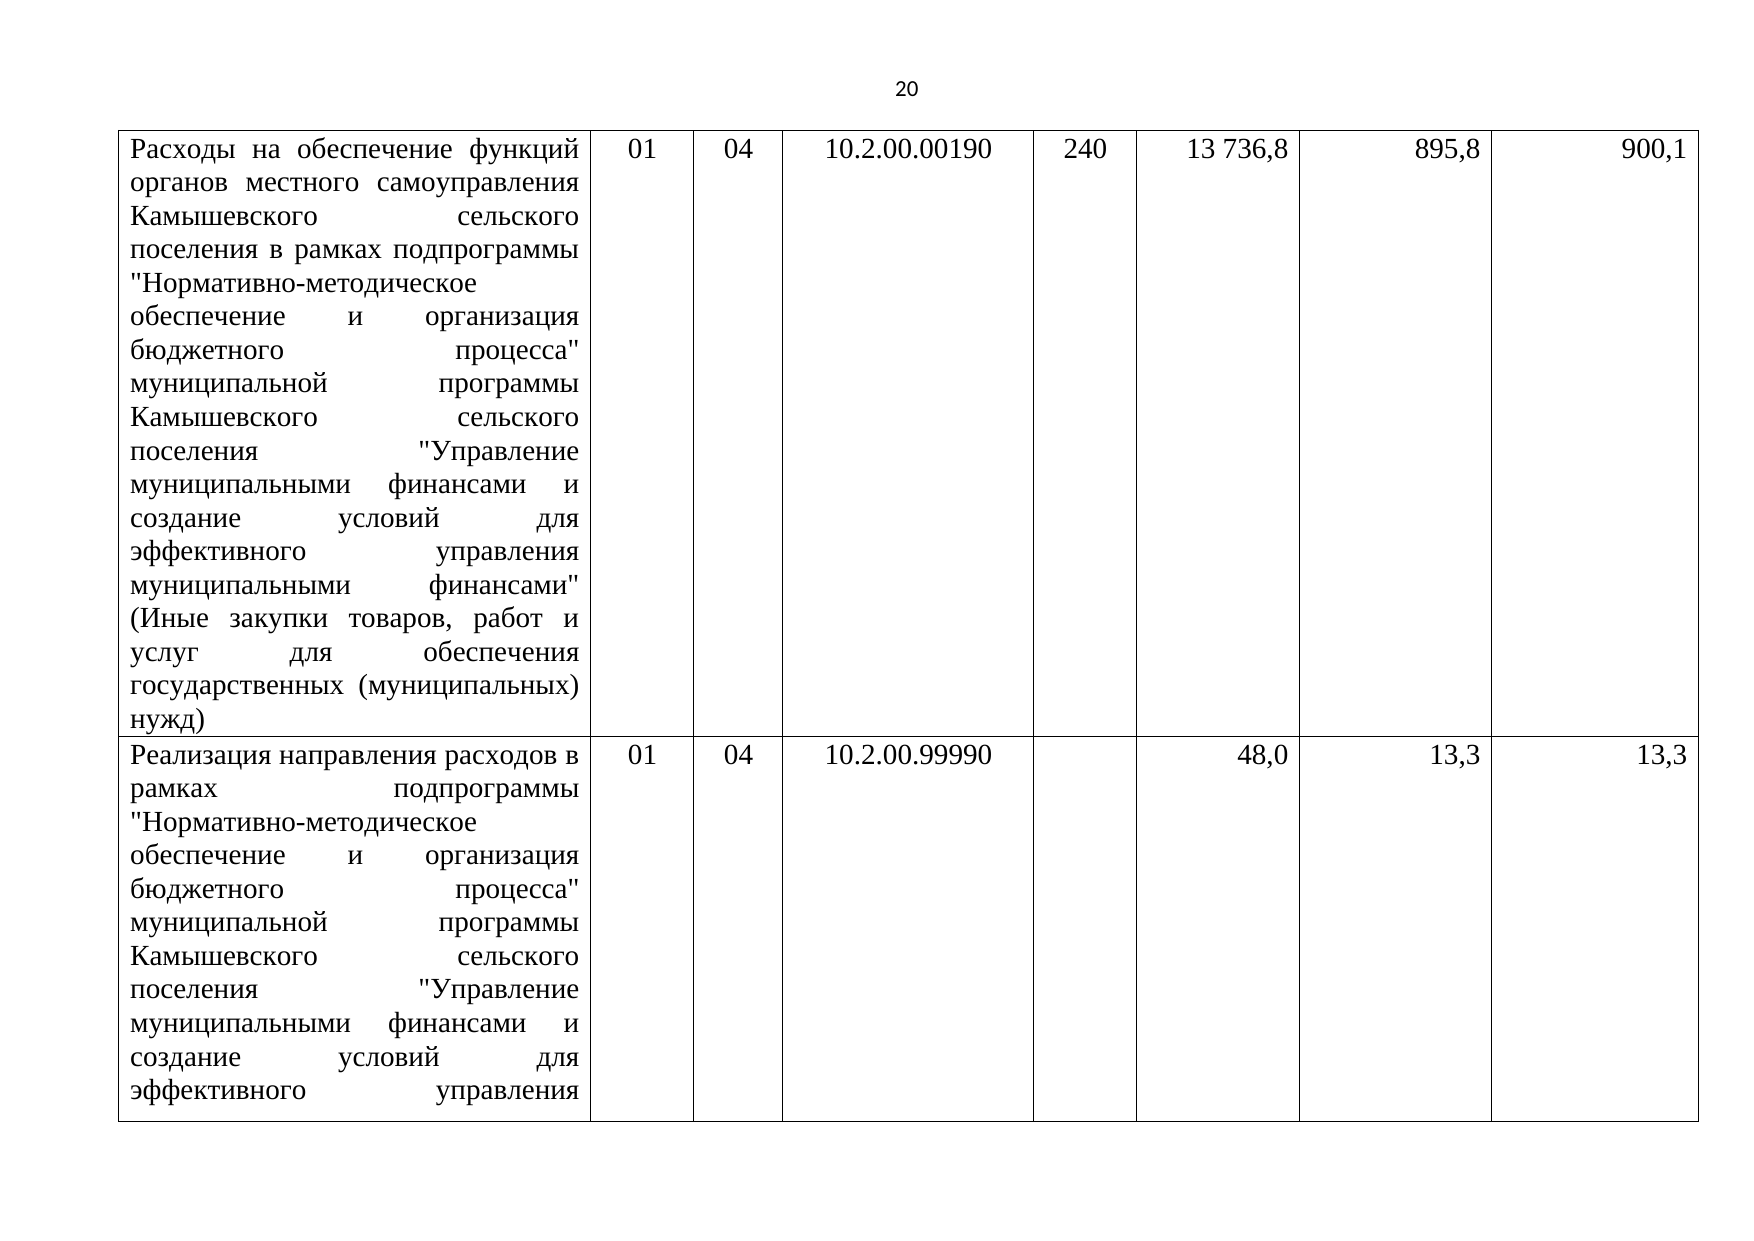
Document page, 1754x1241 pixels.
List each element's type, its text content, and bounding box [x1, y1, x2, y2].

table_cell 04 [694, 737, 782, 1121]
table_cell [1034, 737, 1136, 1121]
table_cell 04 [694, 131, 782, 736]
table_cell 13,3 [1492, 737, 1698, 1121]
table_cell 240 [1034, 131, 1136, 736]
table_cell 13,3 [1300, 737, 1491, 1121]
table_cell Расходы на обеспечение функций органов местного самоуправления Камышевского сельского поселения в рамках подпрограммы "Нормативно-методическое обеспечение и организация бюджетного процесса" муниципальной программы Камышевского сельского поселения "Управление муниципальными финансами и создание условий для эффективного управления муниципальными финансами" (Иные закупки товаров, работ и услуг для обеспечения государственных (муниципальных) нужд) [119, 131, 590, 736]
table_cell 895,8 [1300, 131, 1491, 736]
table_cell 13 736,8 [1137, 131, 1299, 736]
table_cell 01 [591, 131, 693, 736]
table_cell 48,0 [1137, 737, 1299, 1121]
table_cell 01 [591, 737, 693, 1121]
table_cell 900,1 [1492, 131, 1698, 736]
table_cell 10.2.00.99990 [783, 737, 1033, 1121]
table_cell 10.2.00.00190 [783, 131, 1033, 736]
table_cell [119, 737, 590, 1121]
